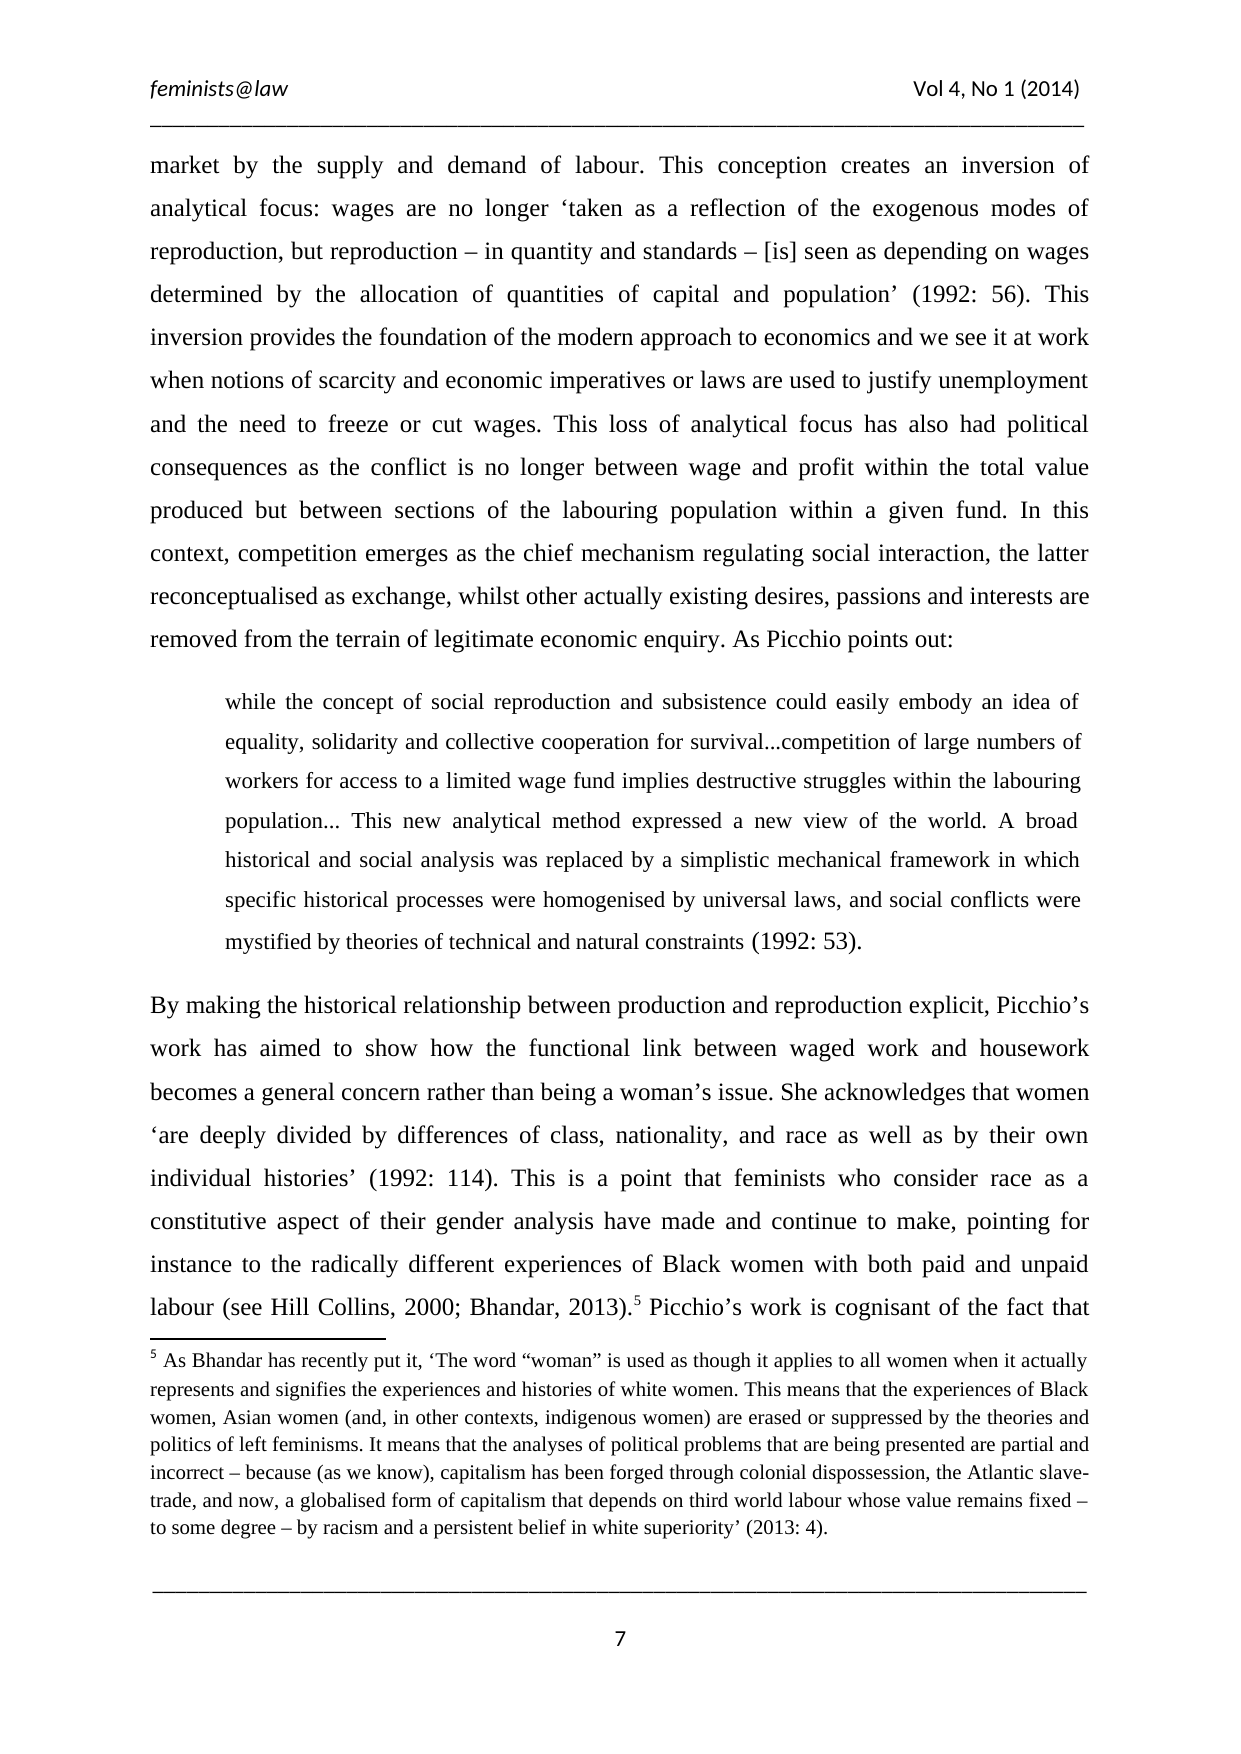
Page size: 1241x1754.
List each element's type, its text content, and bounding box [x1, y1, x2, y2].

text while the concept of social reproduction and subsistence could easily embody an idea of equality, solidarity and collective cooperation for survival...competition of large numbers of workers for access to a limited wage fund implies destructive struggles within the labouring population... This new analytical method expressed a new view of the world. A broad historical and social analysis was replaced by a simplistic mechanical framework in which specific historical processes were homogenised by universal laws, and social conflicts were mystified by theories of technical and natural constraints (1992: 53). [150, 688, 1090, 955]
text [150, 990, 1090, 1321]
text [150, 150, 1090, 653]
